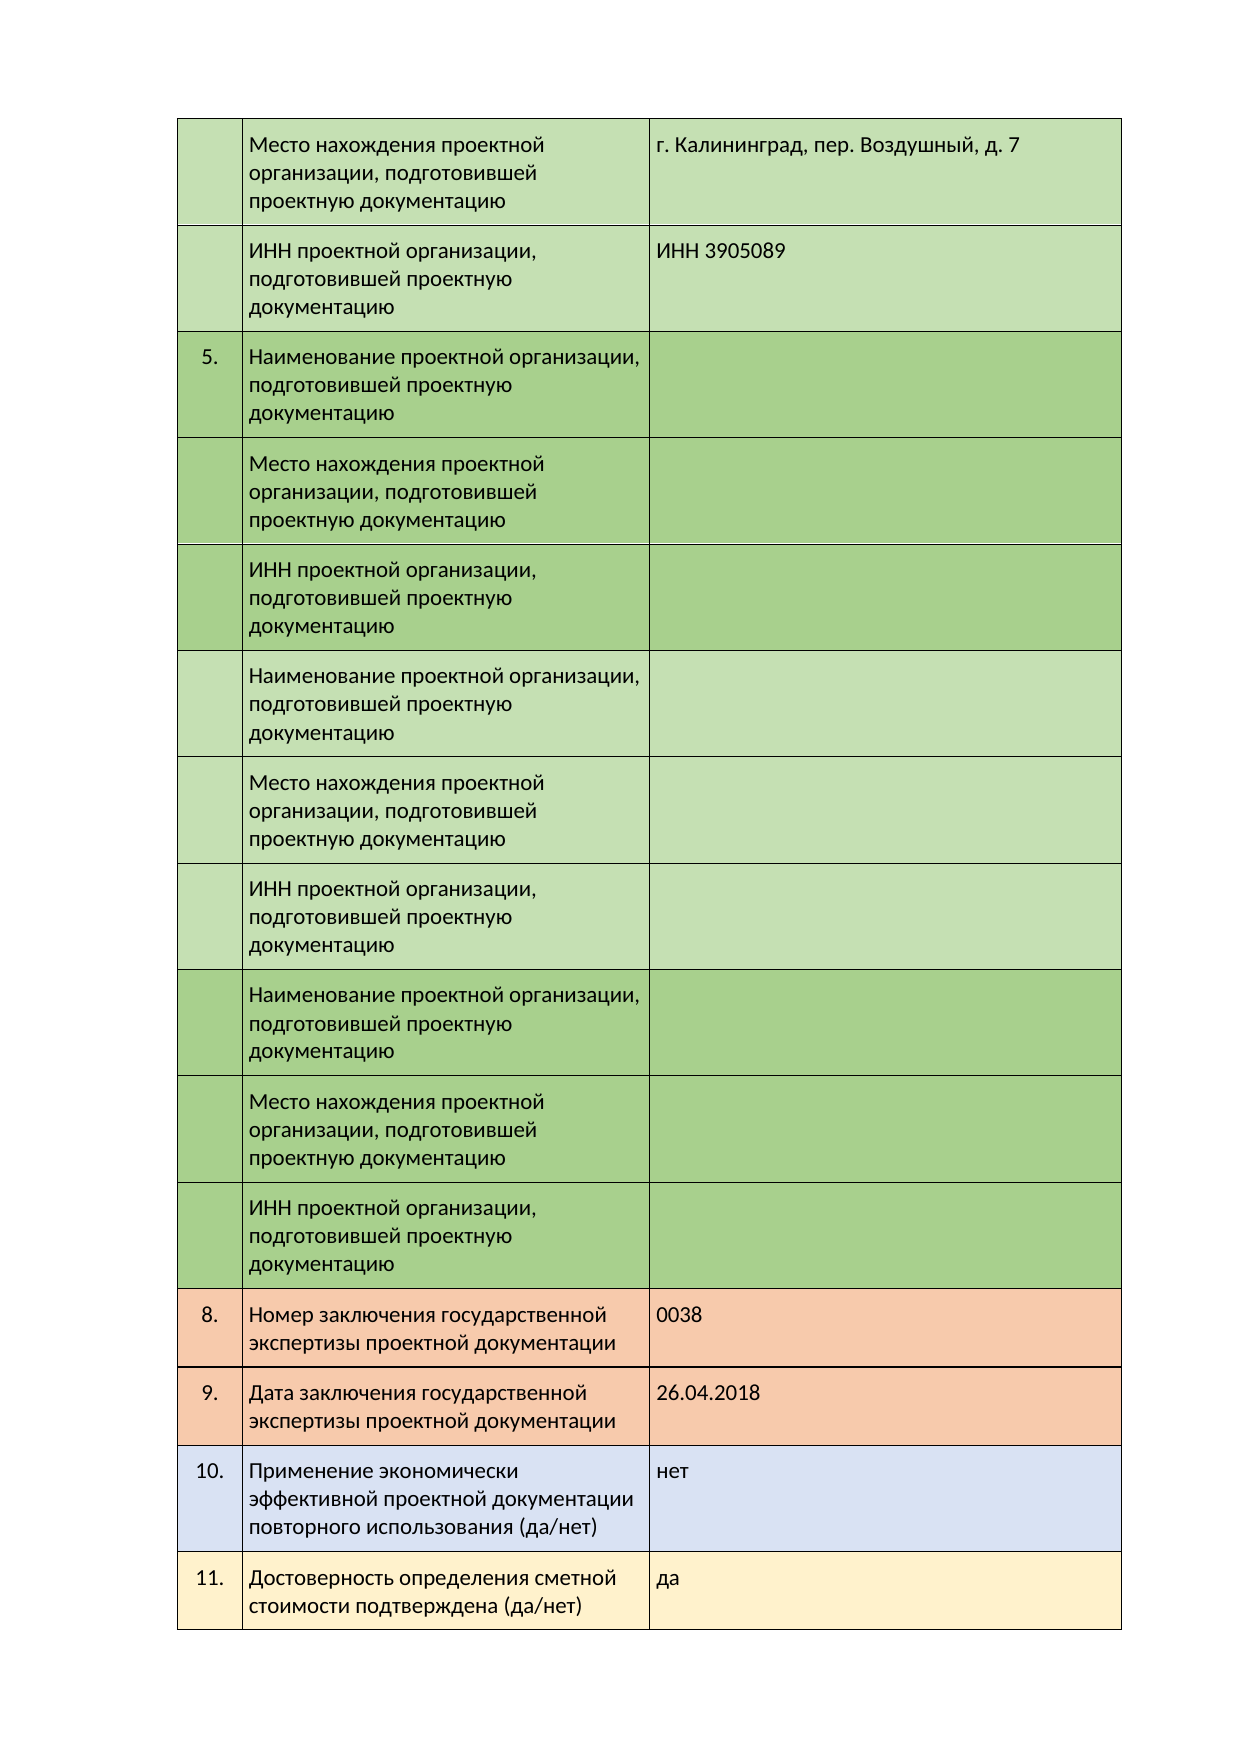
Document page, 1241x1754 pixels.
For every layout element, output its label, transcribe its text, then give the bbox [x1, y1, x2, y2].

table_cell 0038 [650, 1289, 1121, 1366]
table_cell Место нахождения проектной организации, подготовившей проектную документацию [243, 438, 649, 543]
table_cell [650, 332, 1121, 437]
table_cell Место нахождения проектной организации, подготовившей проектную документацию [243, 119, 649, 224]
table_cell [650, 1076, 1121, 1182]
table_cell [650, 651, 1121, 756]
table_cell [650, 545, 1121, 650]
table_cell [178, 1183, 242, 1288]
table_cell да [650, 1552, 1121, 1629]
table_cell ИНН проектной организации, подготовившей проектную документацию [243, 226, 649, 331]
table_cell [178, 970, 242, 1075]
table_cell Наименование проектной организации, подготовившей проектную документацию [243, 651, 649, 756]
table_cell г. Калининград, пер. Воздушный, д. 7 [650, 119, 1121, 224]
table_cell Дата заключения государственной экспертизы проектной документации [243, 1368, 649, 1445]
table_cell [178, 864, 242, 969]
table_cell ИНН проектной организации, подготовившей проектную документацию [243, 1183, 649, 1288]
table_cell ИНН проектной организации, подготовившей проектную документацию [243, 864, 649, 969]
table_cell Достоверность определения сметной стоимости подтверждена (да/нет) [243, 1552, 649, 1629]
table_cell Наименование проектной организации, подготовившей проектную документацию [243, 332, 649, 437]
table_cell ИНН проектной организации, подготовившей проектную документацию [243, 545, 649, 650]
table_cell [650, 970, 1121, 1075]
table_cell [178, 757, 242, 863]
table_cell Наименование проектной организации, подготовившей проектную документацию [243, 970, 649, 1075]
table_cell 9. [178, 1368, 242, 1445]
table_cell 26.04.2018 [650, 1368, 1121, 1445]
table_cell 8. [178, 1289, 242, 1366]
table_cell [178, 1076, 242, 1182]
table_cell [178, 438, 242, 543]
table_cell 10. [178, 1446, 242, 1551]
table_cell Номер заключения государственной экспертизы проектной документации [243, 1289, 649, 1366]
table_cell нет [650, 1446, 1121, 1551]
table_cell Место нахождения проектной организации, подготовившей проектную документацию [243, 757, 649, 863]
table_cell 11. [178, 1552, 242, 1629]
table_cell [178, 545, 242, 650]
table_cell ИНН 3905089 [650, 226, 1121, 331]
table_cell [650, 438, 1121, 543]
table_cell [178, 651, 242, 756]
table_cell 5. [178, 332, 242, 437]
table_cell Место нахождения проектной организации, подготовившей проектную документацию [243, 1076, 649, 1182]
table_cell Применение экономически эффективной проектной документации повторного использования (да/нет) [243, 1446, 649, 1551]
table_cell [650, 864, 1121, 969]
table_cell [650, 757, 1121, 863]
table_cell [178, 119, 242, 224]
table_cell [650, 1183, 1121, 1288]
table_cell [178, 226, 242, 331]
